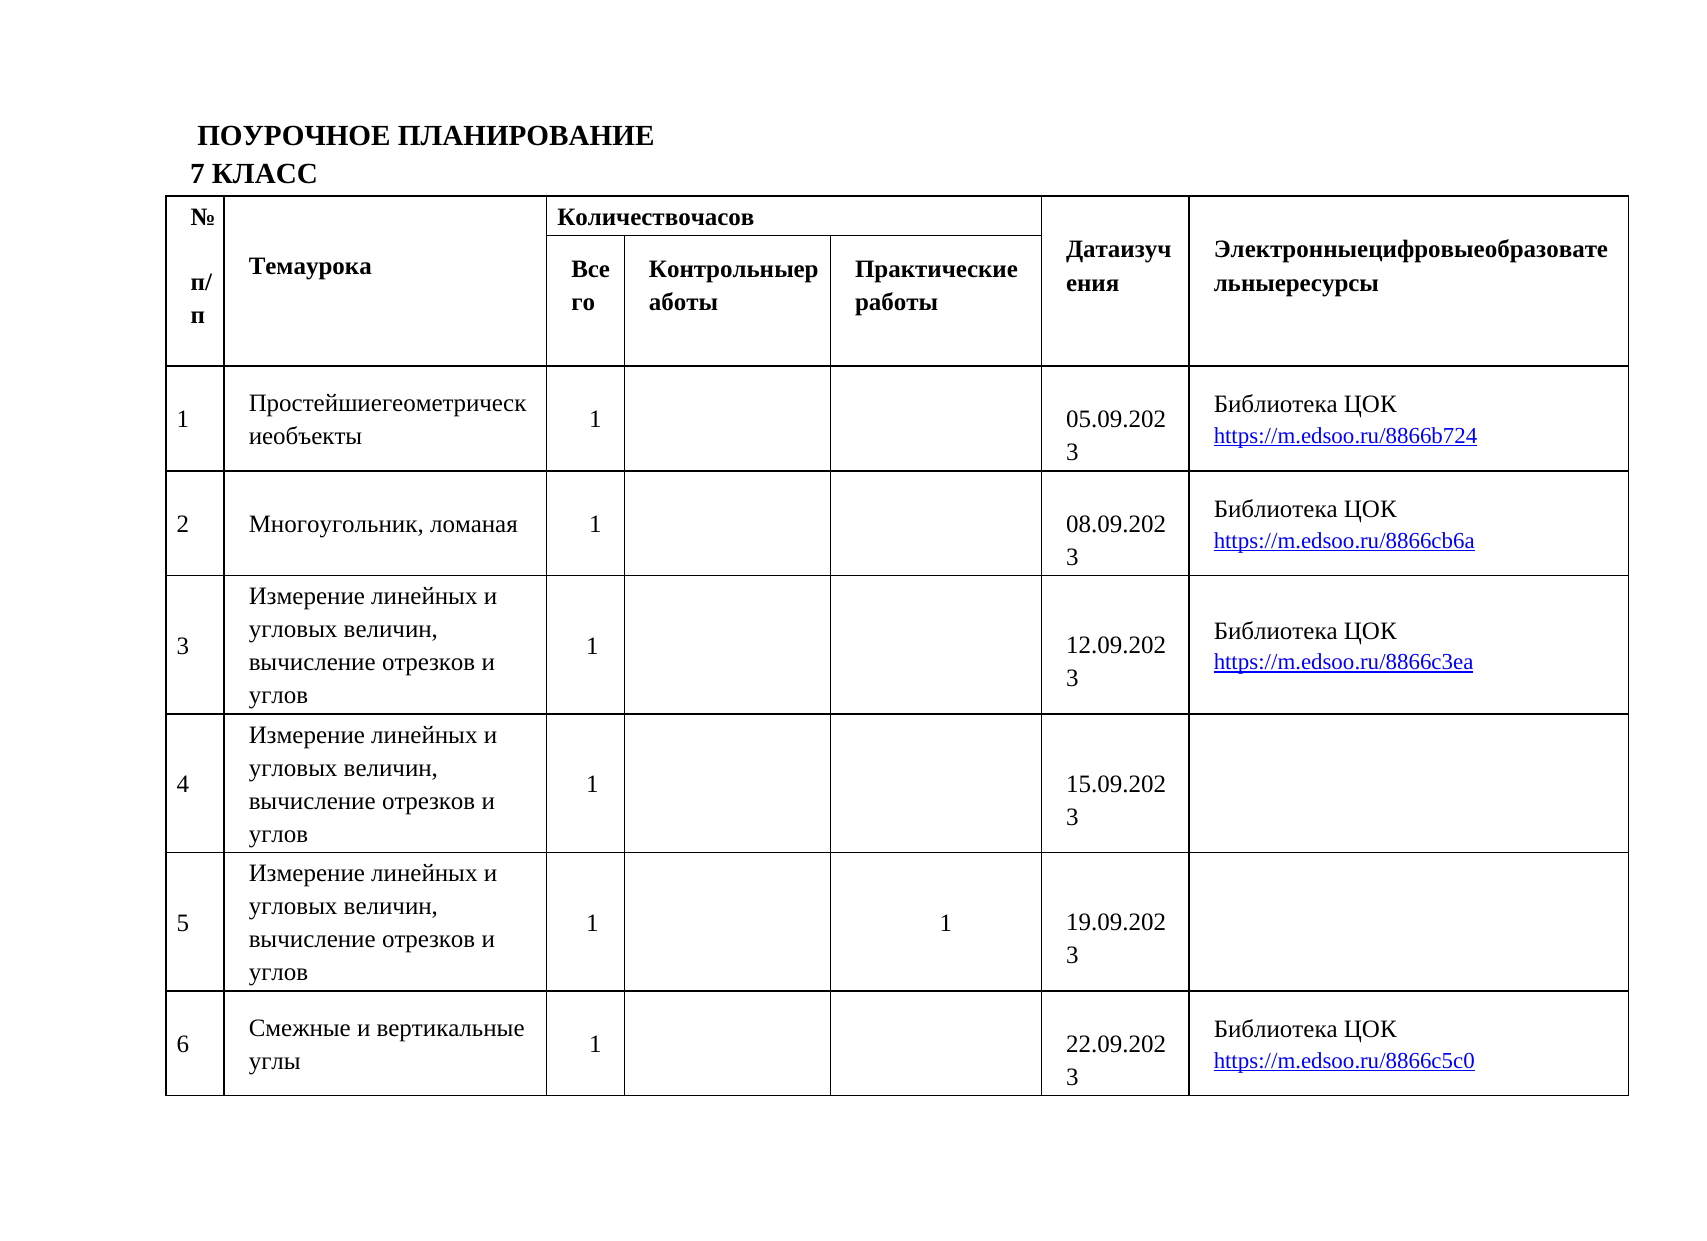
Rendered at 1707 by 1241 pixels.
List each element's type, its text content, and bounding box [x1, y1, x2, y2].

table_cell 19.09.2023 [1042, 853, 1188, 990]
table_cell 15.09.2023 [1042, 715, 1188, 851]
table_cell 1 [547, 367, 624, 470]
table_cell 5 [167, 853, 223, 990]
table_header Электронныецифровыеобразовательныересурсы [1190, 197, 1628, 365]
table_cell Библиотека ЦОК https://m.edsoo.ru/8866c5c0 [1190, 992, 1628, 1094]
table_cell 08.09.2023 [1042, 472, 1188, 574]
table_cell [1190, 715, 1628, 851]
table_cell [831, 576, 1041, 713]
text 7 КЛАСС [190, 157, 1618, 190]
table_cell 6 [167, 992, 223, 1094]
table_cell [625, 472, 830, 574]
table_cell Измерение линейных и угловых величин, вычисление отрезков и углов [225, 853, 546, 990]
table_cell 1 [547, 992, 624, 1094]
table_cell [625, 367, 830, 470]
table_cell Всего [547, 236, 624, 365]
table_cell [625, 853, 830, 990]
table_cell Измерение линейных и угловых величин, вычисление отрезков и углов [225, 576, 546, 713]
table_cell 2 [167, 472, 223, 574]
table_cell 05.09.2023 [1042, 367, 1188, 470]
table_cell [831, 472, 1041, 574]
text ПОУРОЧНОЕ ПЛАНИРОВАНИЕ [190, 118, 1618, 152]
table_cell Библиотека ЦОК https://m.edsoo.ru/8866b724 [1190, 367, 1628, 470]
table_cell 22.09.2023 [1042, 992, 1188, 1094]
table_cell 1 [547, 715, 624, 851]
table_cell Измерение линейных и угловых величин, вычисление отрезков и углов [225, 715, 546, 851]
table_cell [225, 992, 546, 1094]
table_cell [625, 992, 830, 1094]
table_cell 1 [167, 367, 223, 470]
table_cell Контрольныеработы [625, 236, 830, 365]
table_header Количествочасов [547, 197, 1041, 234]
table_cell 1 [547, 576, 624, 713]
table_cell 12.09.2023 [1042, 576, 1188, 713]
table_cell [1190, 853, 1628, 990]
table_cell 1 [547, 472, 624, 574]
table_cell [625, 715, 830, 851]
table_cell 1 [547, 853, 624, 990]
table_cell [831, 367, 1041, 470]
table_cell Библиотека ЦОК https://m.edsoo.ru/8866cb6a [1190, 472, 1628, 574]
table_cell 1 [831, 853, 1041, 990]
table_header № п/п [167, 197, 223, 365]
table_header Темаурока [225, 197, 546, 365]
table_cell Практическиеработы [831, 236, 1041, 365]
table_cell [625, 576, 830, 713]
table_cell [831, 992, 1041, 1094]
table_cell 3 [167, 576, 223, 713]
table_header Датаизучения [1042, 197, 1188, 365]
table_cell Библиотека ЦОК https://m.edsoo.ru/8866c3ea [1190, 576, 1628, 713]
table_cell Простейшиегеометрическиеобъекты [225, 367, 546, 470]
table_cell [831, 715, 1041, 851]
table_cell Многоугольник, ломаная [225, 472, 546, 574]
table_cell 4 [167, 715, 223, 851]
